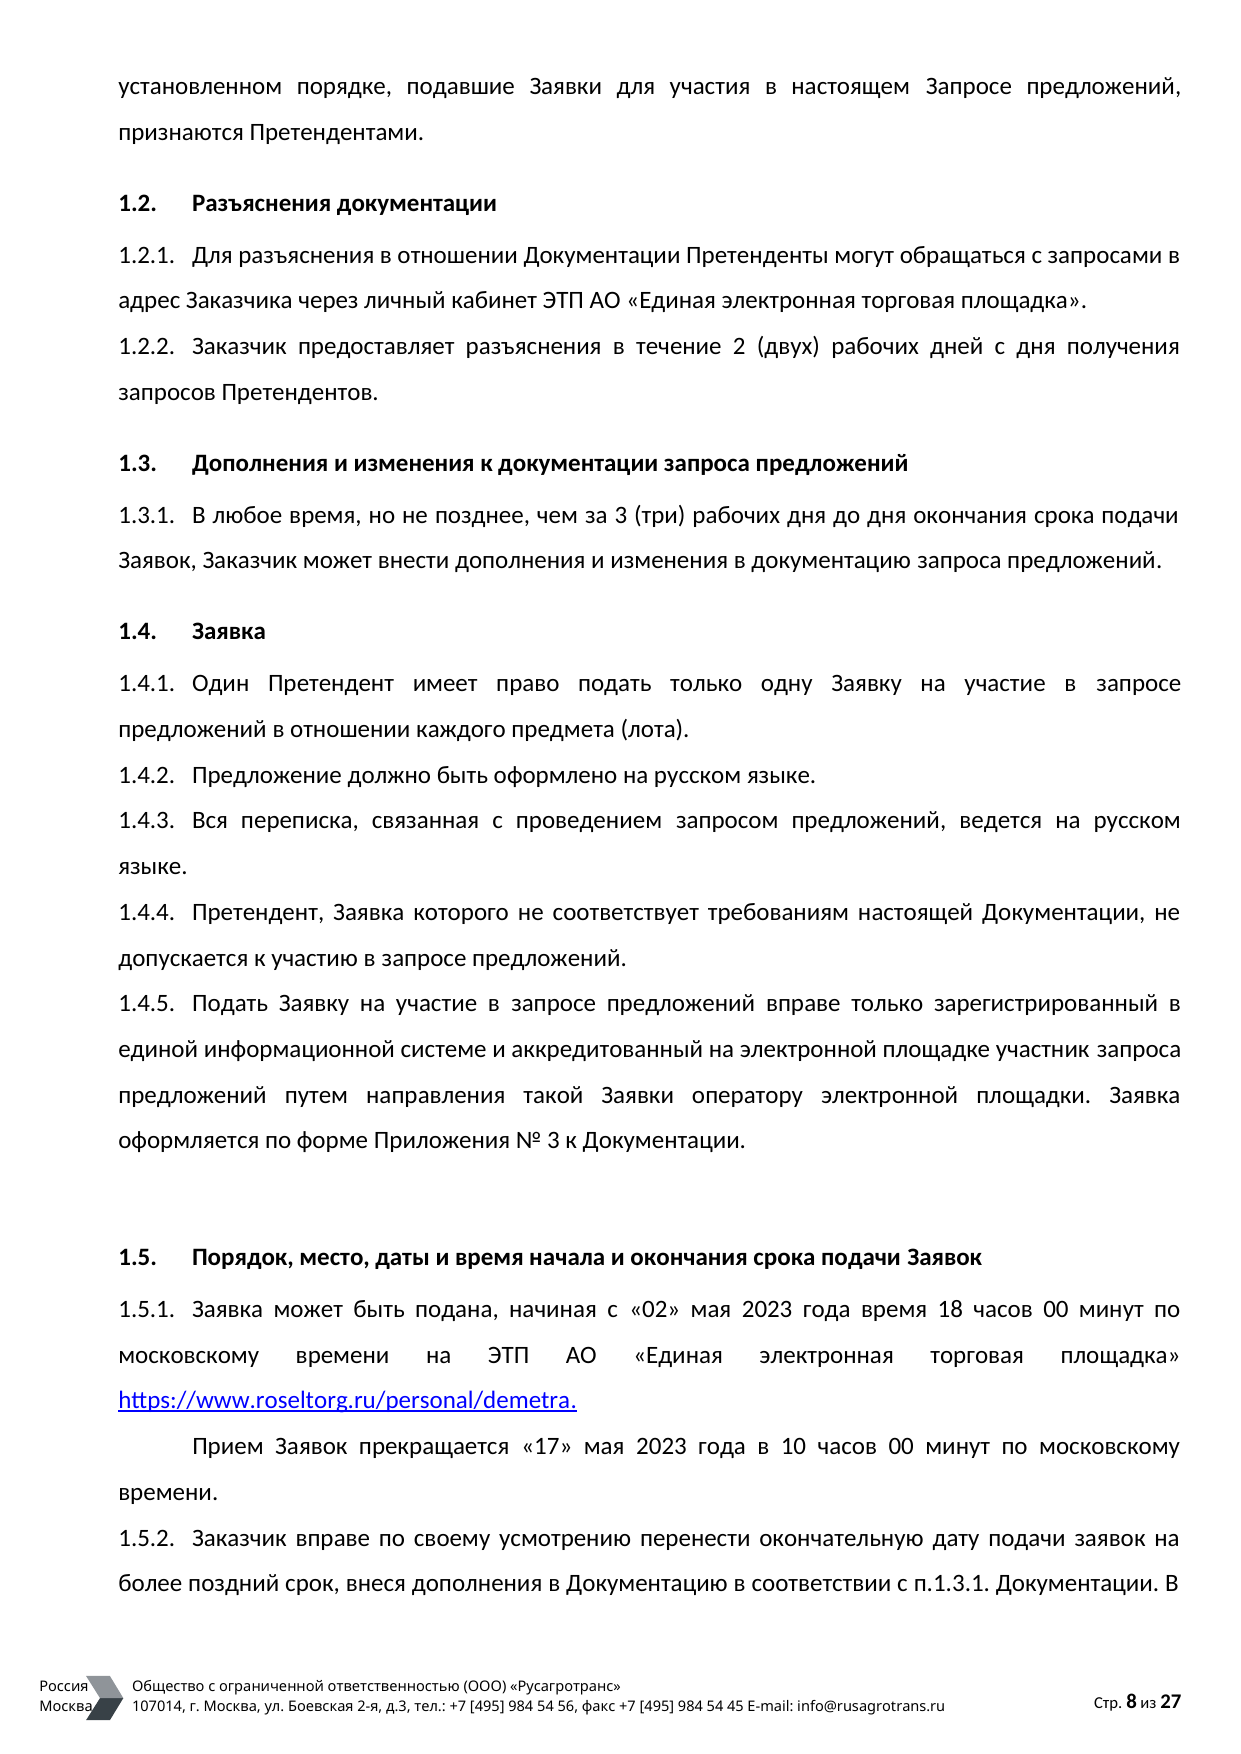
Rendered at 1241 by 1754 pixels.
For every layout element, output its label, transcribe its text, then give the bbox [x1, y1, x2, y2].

text Заявка [118, 615, 1181, 646]
list Прием Заявок прекращается «17» мая 2023 года в 10 часов 00 минут по московскому времени. [118, 1430, 1181, 1506]
list Для разъяснения в отношении Документации Претенденты могут обращаться с запросами в адрес Заказчика через личный кабинет ЭТП АО «Единая электронная торговая площадка». [118, 239, 1181, 315]
list Заявка может быть подана, начиная с «02» мая 2023 года время 18 часов 00 минут по московскому времени на ЭТП АО «Единая электронная торговая площадка» https://www.roseltorg.ru/personal/demetra. [118, 1293, 1181, 1415]
list Заказчик предоставляет разъяснения в течение 2 (двух) рабочих дней с дня получения запросов Претендентов. [118, 330, 1181, 407]
list В любое время, но не позднее, чем за 3 (три) рабочих дня до дня окончания срока подачи Заявок, Заказчик может внести дополнения и изменения в документацию запроса предложений. [118, 499, 1181, 575]
list Подать Заявку на участие в запросе предложений вправе только зарегистрированный в единой информационной системе и аккредитованный на электронной площадке участник запроса предложений путем направления такой Заявки оператору электронной площадки. Заявка оформляется по форме Приложения № 3 к Документации. [118, 987, 1181, 1155]
text Разъяснения документации [118, 187, 1181, 217]
text Дополнения и изменения к документации запроса предложений [118, 447, 1181, 477]
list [118, 1522, 1181, 1598]
list Предложение должно быть оформлено на русском языке. [118, 759, 1181, 789]
list Один Претендент имеет право подать только одну Заявку на участие в запросе предложений в отношении каждого предмета (лота). [118, 667, 1181, 743]
text Порядок, место, даты и время начала и окончания срока подачи Заявок [118, 1241, 1181, 1272]
list Вся переписка, связанная с проведением запросом предложений, ведется на русском языке. [118, 804, 1181, 881]
list Претендент, Заявка которого не соответствует требованиям настоящей Документации, не допускается к участию в запросе предложений. [118, 896, 1181, 972]
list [118, 71, 1181, 147]
